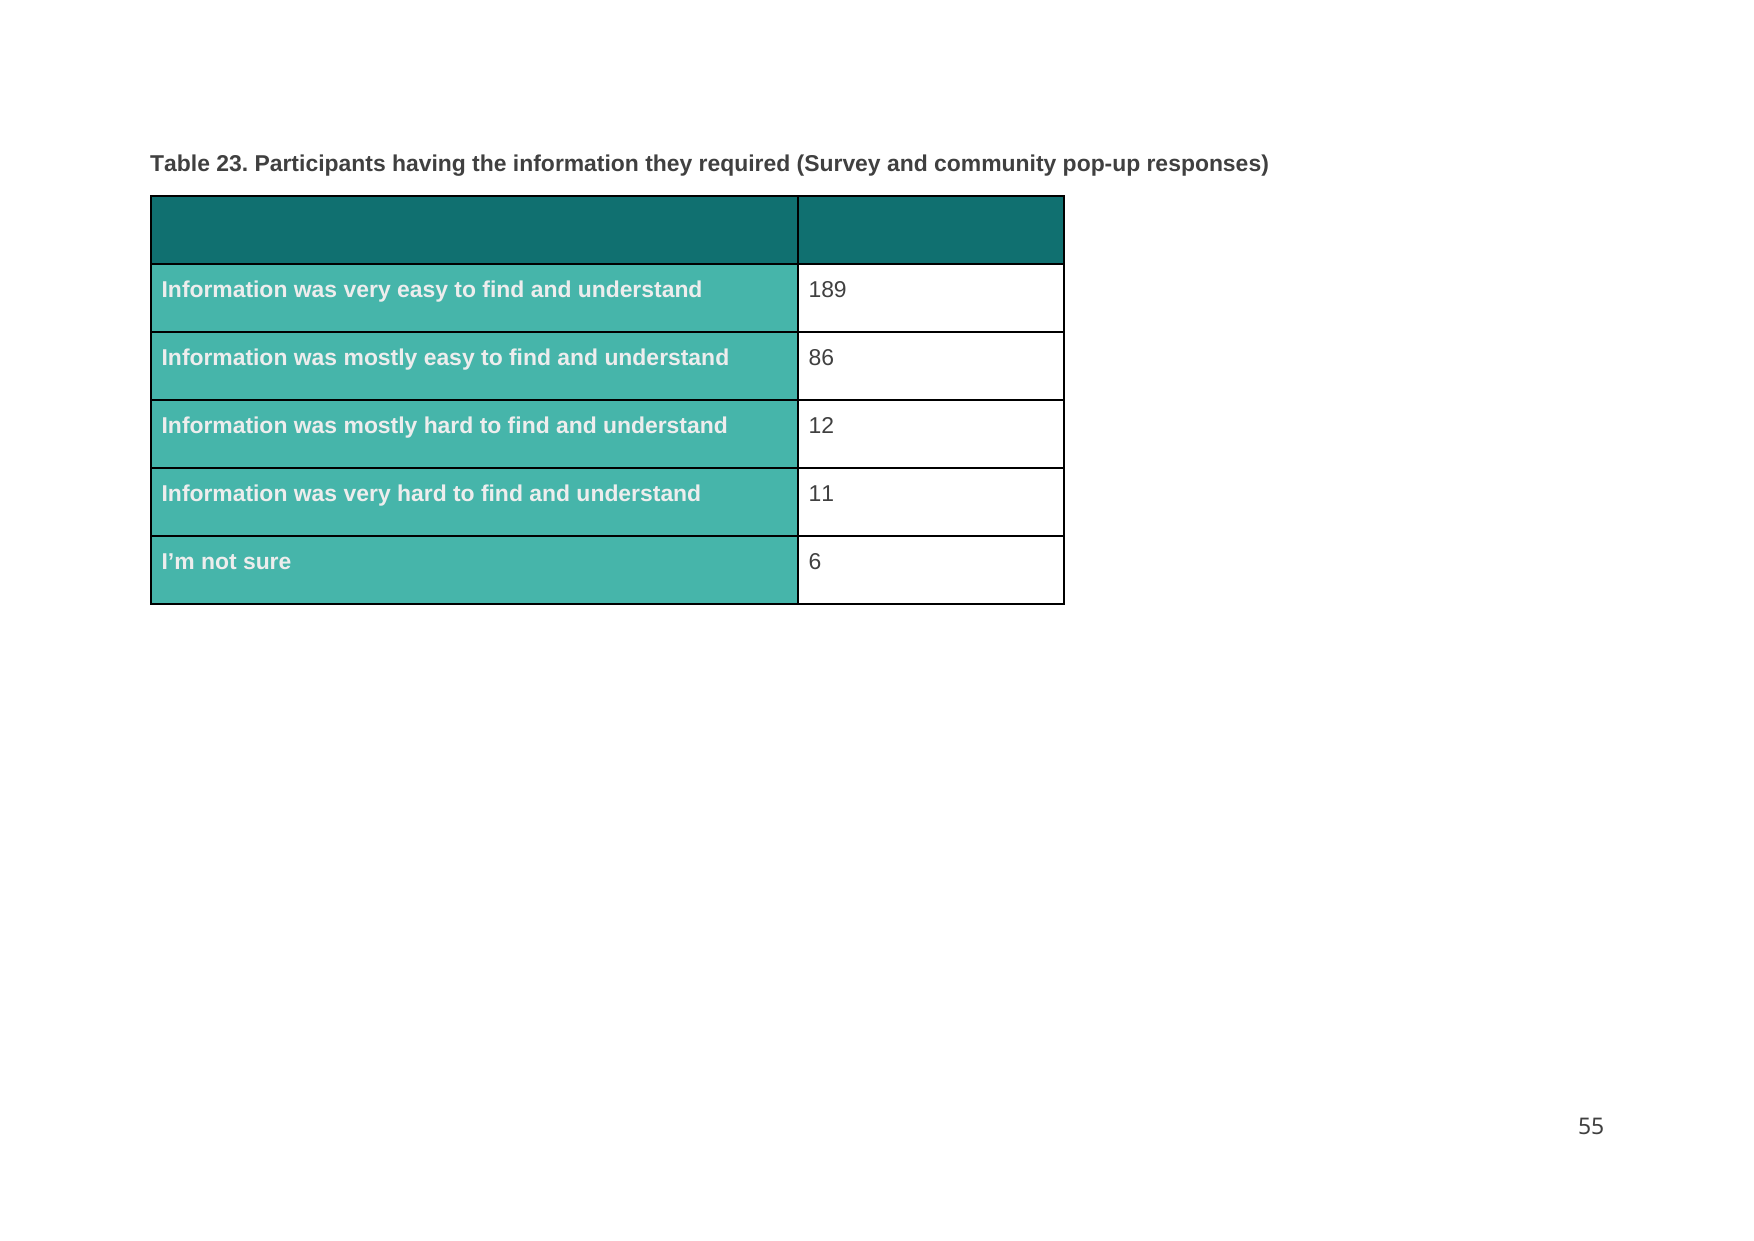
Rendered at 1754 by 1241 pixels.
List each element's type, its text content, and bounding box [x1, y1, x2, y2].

table_cell 189 [799, 265, 1063, 331]
table_cell I’m not sure [152, 537, 797, 603]
table_cell 12 [799, 401, 1063, 467]
text Table 23. Participants having the information they required (Survey and community pop-up responses) [150, 150, 1604, 176]
table_cell Information was mostly hard to find and understand [152, 401, 797, 467]
table_cell 86 [799, 333, 1063, 399]
table_cell Information was very easy to find and understand [152, 265, 797, 331]
table_header [152, 197, 797, 263]
table_header [799, 197, 1063, 263]
table_cell Information was mostly easy to find and understand [152, 333, 797, 399]
table_cell 11 [799, 469, 1063, 535]
table_cell Information was very hard to find and understand [152, 469, 797, 535]
table_cell 6 [799, 537, 1063, 603]
